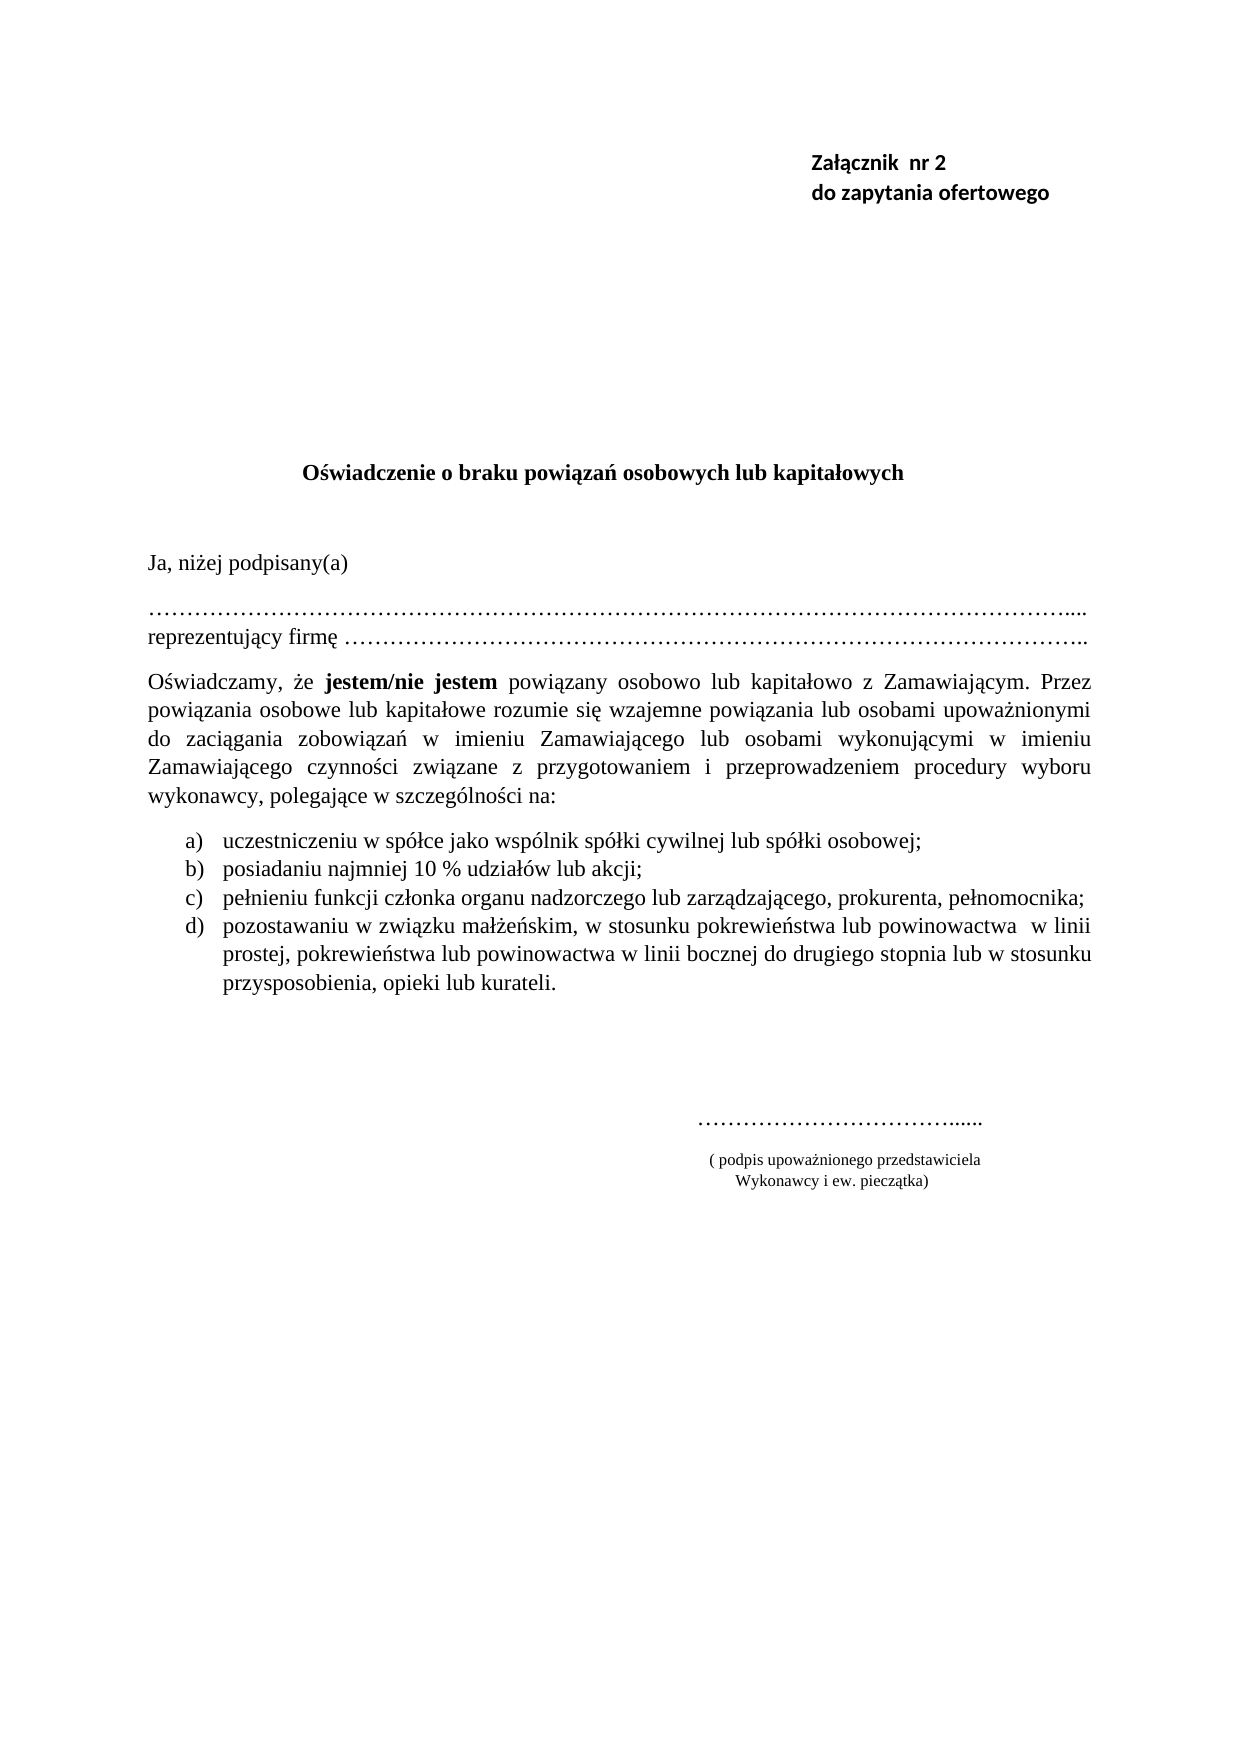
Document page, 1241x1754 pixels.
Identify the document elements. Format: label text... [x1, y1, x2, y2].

text Ja, niżej podpisany(a) [148, 549, 1093, 576]
text Oświadczenie o braku powiązań osobowych lub kapitałowych [148, 459, 1093, 485]
text ( podpis upoważnionego przedstawiciela [148, 1149, 1093, 1168]
text …………………………………………………………………………………………………………....reprezentujący firmę …………………………………………………………………………………….. [148, 594, 1093, 649]
list posiadaniu najmniej 10 % udziałów lub akcji; [185, 855, 1093, 882]
text Wykonawcy i ew. pieczątka) [148, 1171, 1093, 1190]
list pozostawaniu w związku małżeńskim, w stosunku pokrewieństwa lub powinowactwa w linii prostej, pokrewieństwa lub powinowactwa w linii bocznej do drugiego stopnia lub w stosunku przysposobienia, opieki lub kurateli. [185, 912, 1093, 995]
text ……………………………...... [148, 1104, 1093, 1131]
list pełnieniu funkcji członka organu nadzorczego lub zarządzającego, prokurenta, pełnomocnika; [185, 884, 1093, 910]
list uczestniczeniu w spółce jako wspólnik spółki cywilnej lub spółki osobowej; [185, 827, 1093, 853]
text Oświadczamy, że jestem/nie jestem powiązany osobowo lub kapitałowo z Zamawiającym. Przez powiązania osobowe lub kapitałowe rozumie się wzajemne powiązania lub osobami upoważnionymi do zaciągania zobowiązań w imieniu Zamawiającego lub osobami wykonującymi w imieniu Zamawiającego czynności związane z przygotowaniem i przeprowadzeniem procedury wyboru wykonawcy, polegające w szczególności na: [148, 668, 1093, 808]
text Załącznik nr 2 do zapytania ofertowego [811, 148, 1093, 206]
